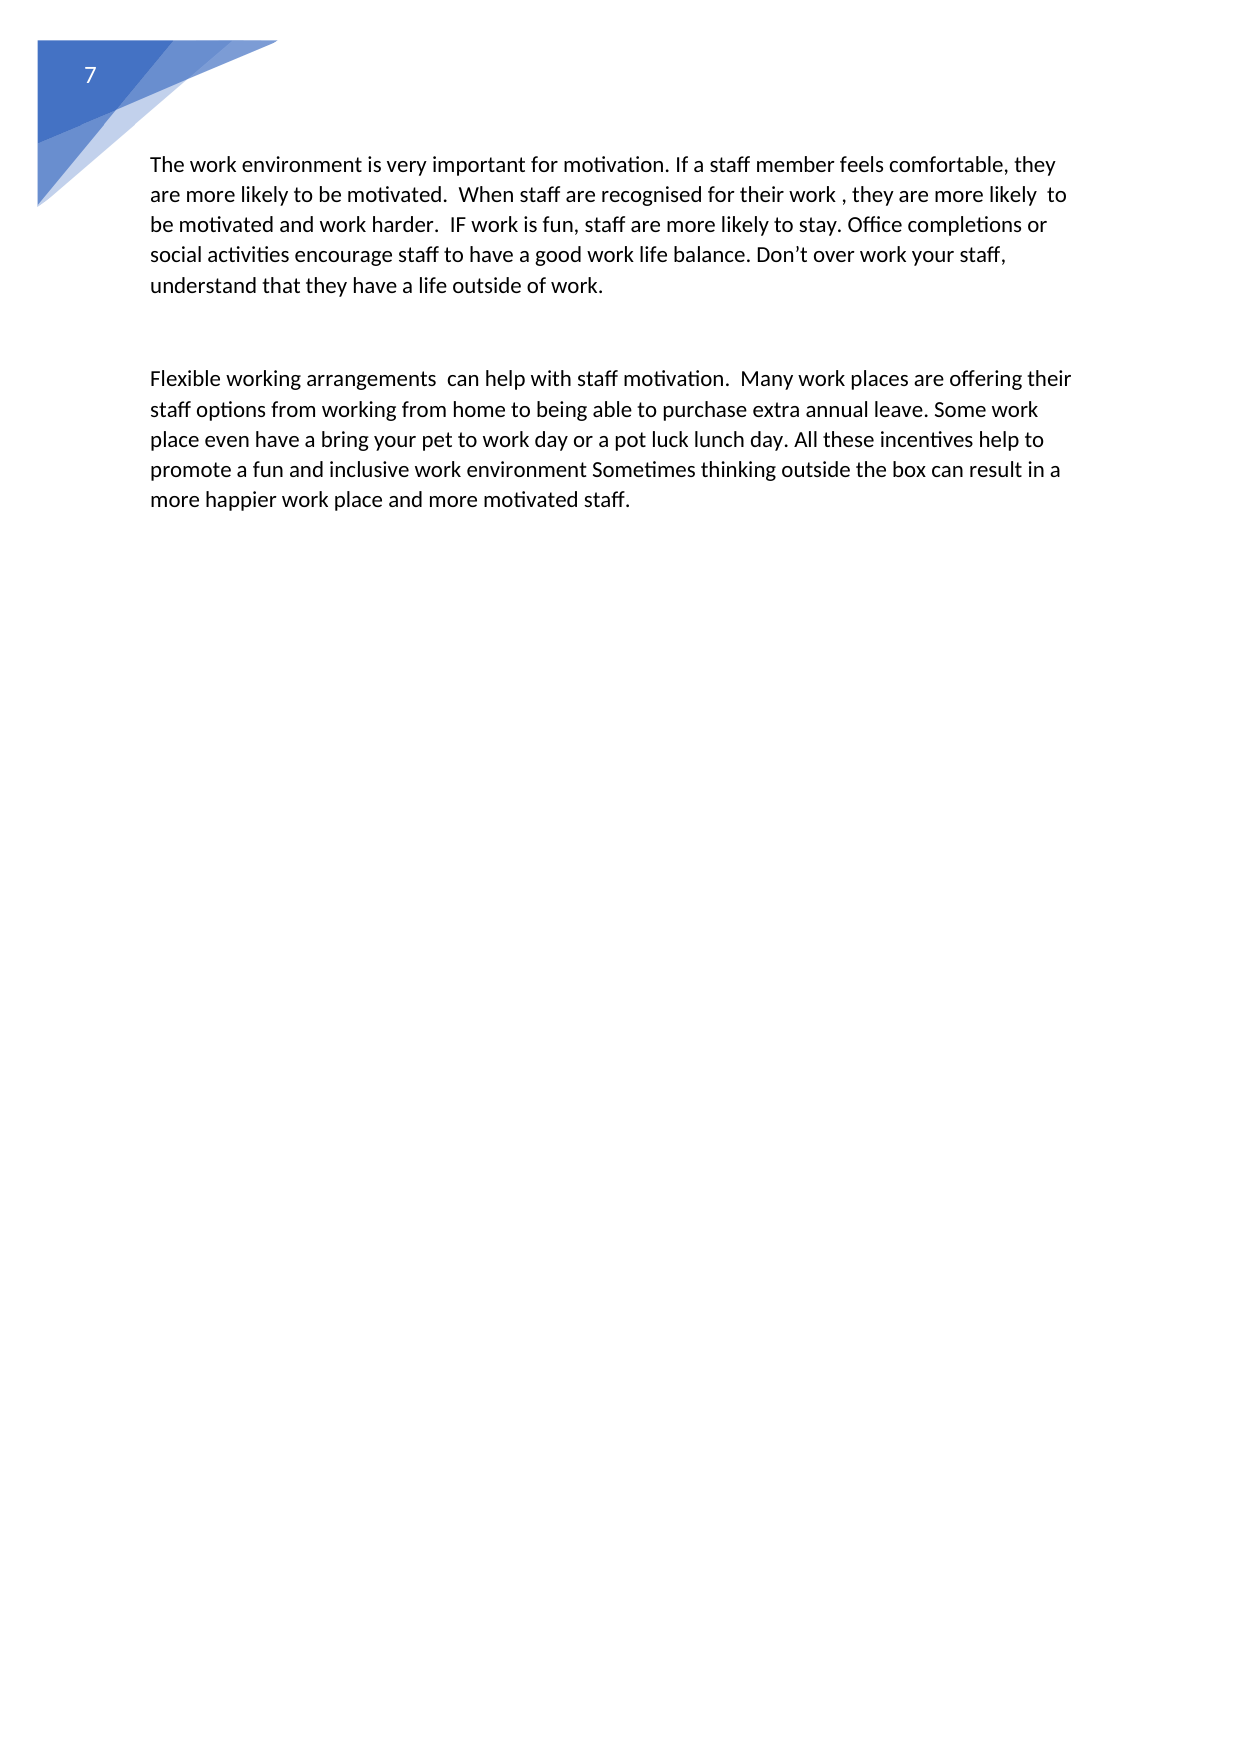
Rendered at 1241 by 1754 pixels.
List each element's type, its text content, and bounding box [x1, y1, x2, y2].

picture [37, 40, 279, 209]
text The work environment is very important for motivation. If a staff member feels comfortable, they are more likely to be motivated. When staff are recognised for their work , they are more likely to be motivated and work harder. IF work is fun, staff are more likely to stay. Office completions or social activities encourage staff to have a good work life balance. Don’t over work your staff, understand that they have a life outside of work. [150, 150, 1090, 299]
text Flexible working arrangements can help with staff motivation. Many work places are offering their staff options from working from home to being able to purchase extra annual leave. Some work place even have a bring your pet to work day or a pot luck lunch day. All these incentives help to promote a fun and inclusive work environment Sometimes thinking outside the box can result in a more happier work place and more motivated staff. [150, 364, 1090, 513]
